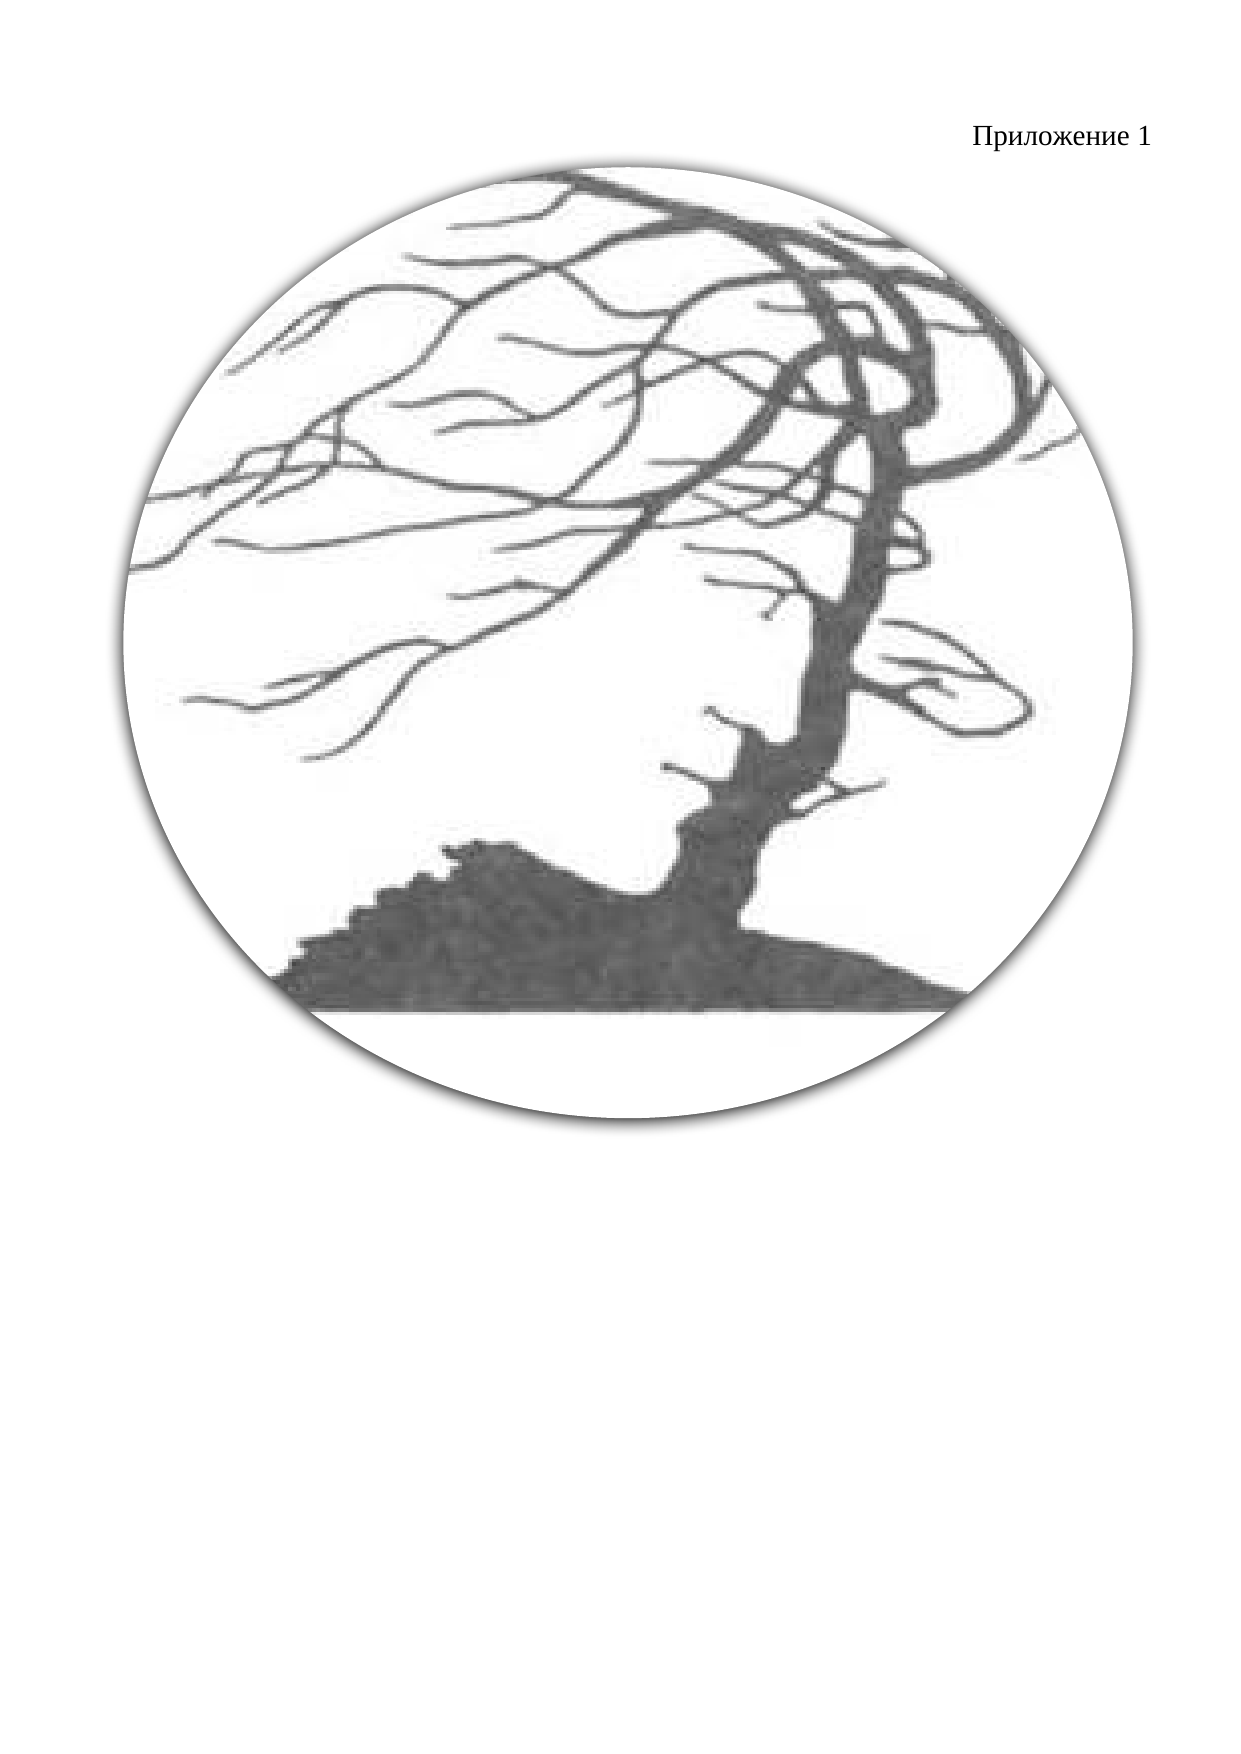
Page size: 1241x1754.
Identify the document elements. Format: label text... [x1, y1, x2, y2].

picture [123, 167, 1133, 1119]
text Приложение 1 [59, 118, 1152, 152]
